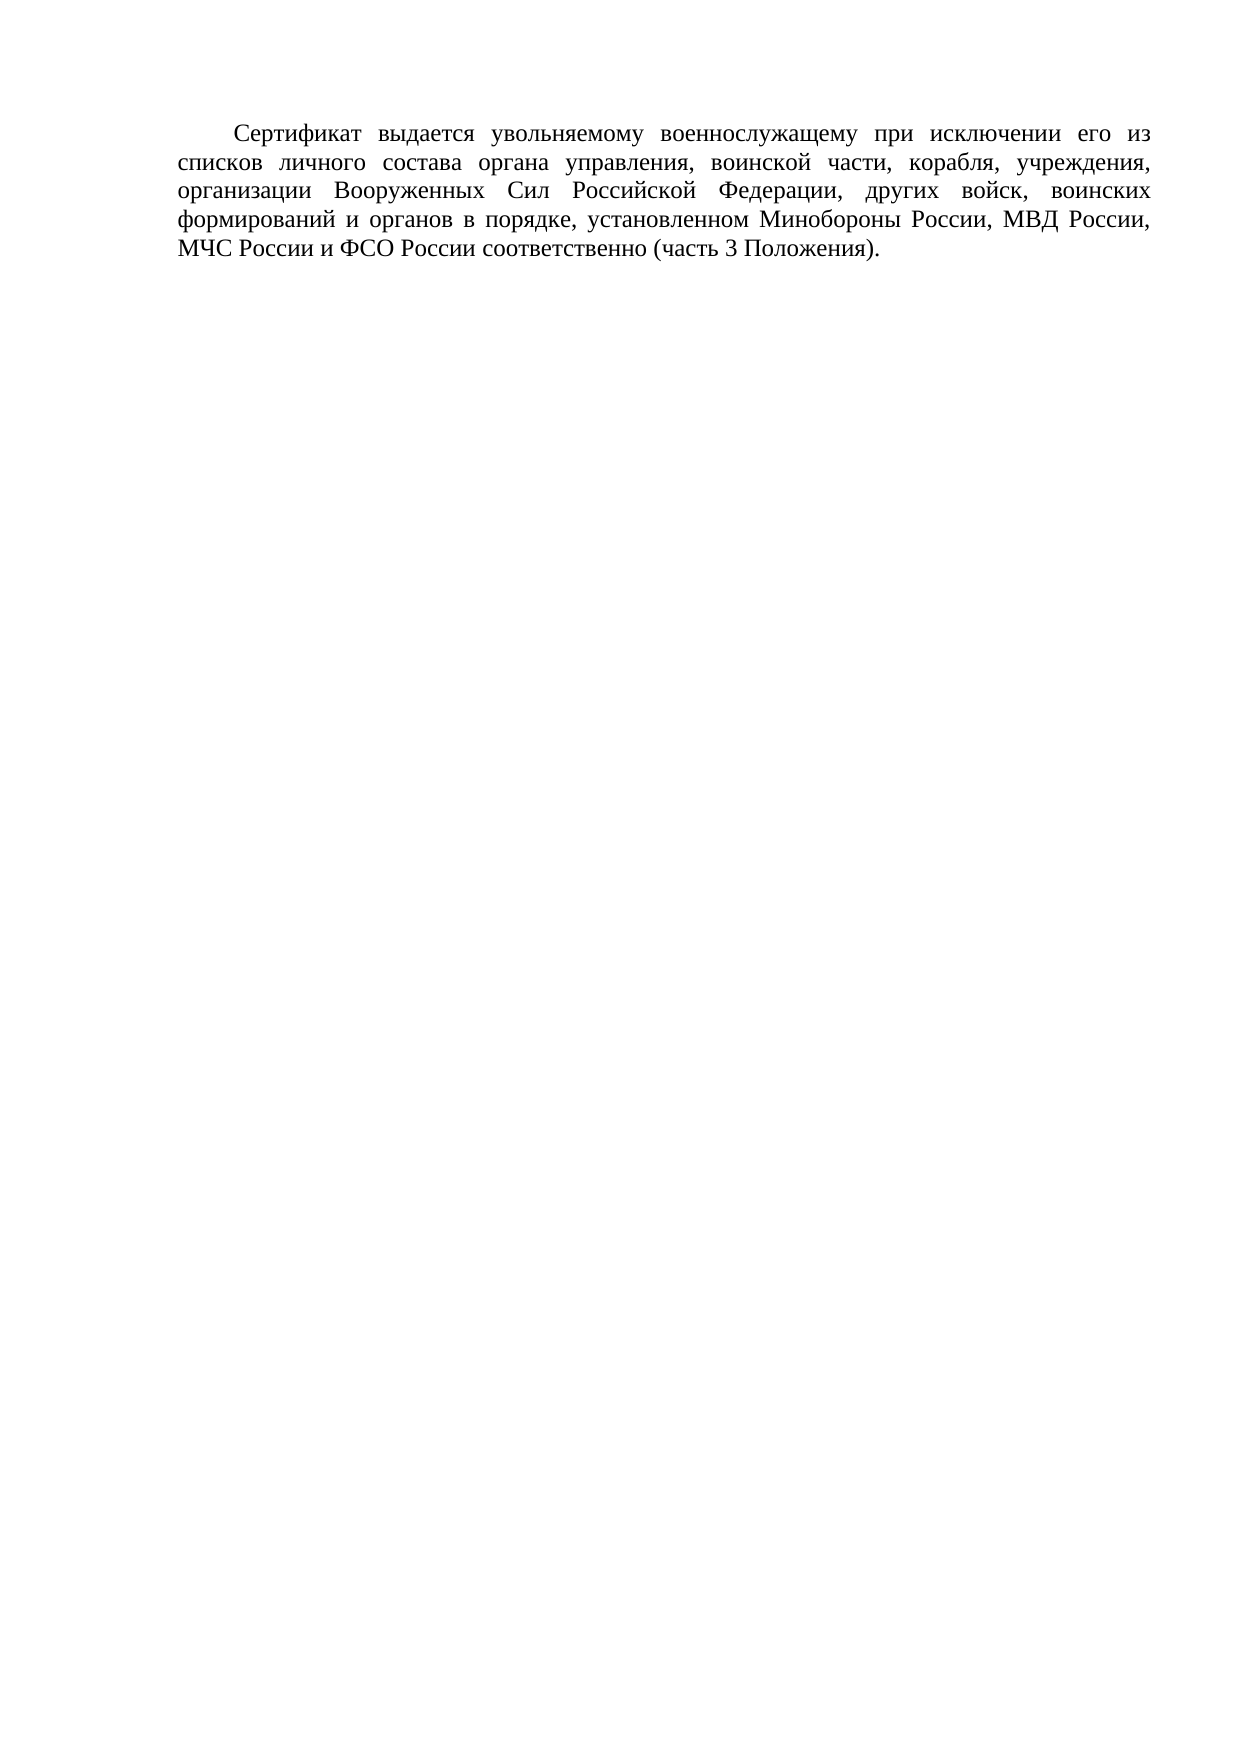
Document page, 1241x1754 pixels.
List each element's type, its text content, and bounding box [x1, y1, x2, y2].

text Сертификат выдается увольняемому военнослужащему при исключении его из списков личного состава органа управления, воинской части, корабля, учреждения, организации Вооруженных Сил Российской Федерации, других войск, воинских формирований и органов в порядке, установленном Минобороны России, МВД России, МЧС России и ФСО России соответственно (часть 3 Положения). [177, 118, 1152, 262]
